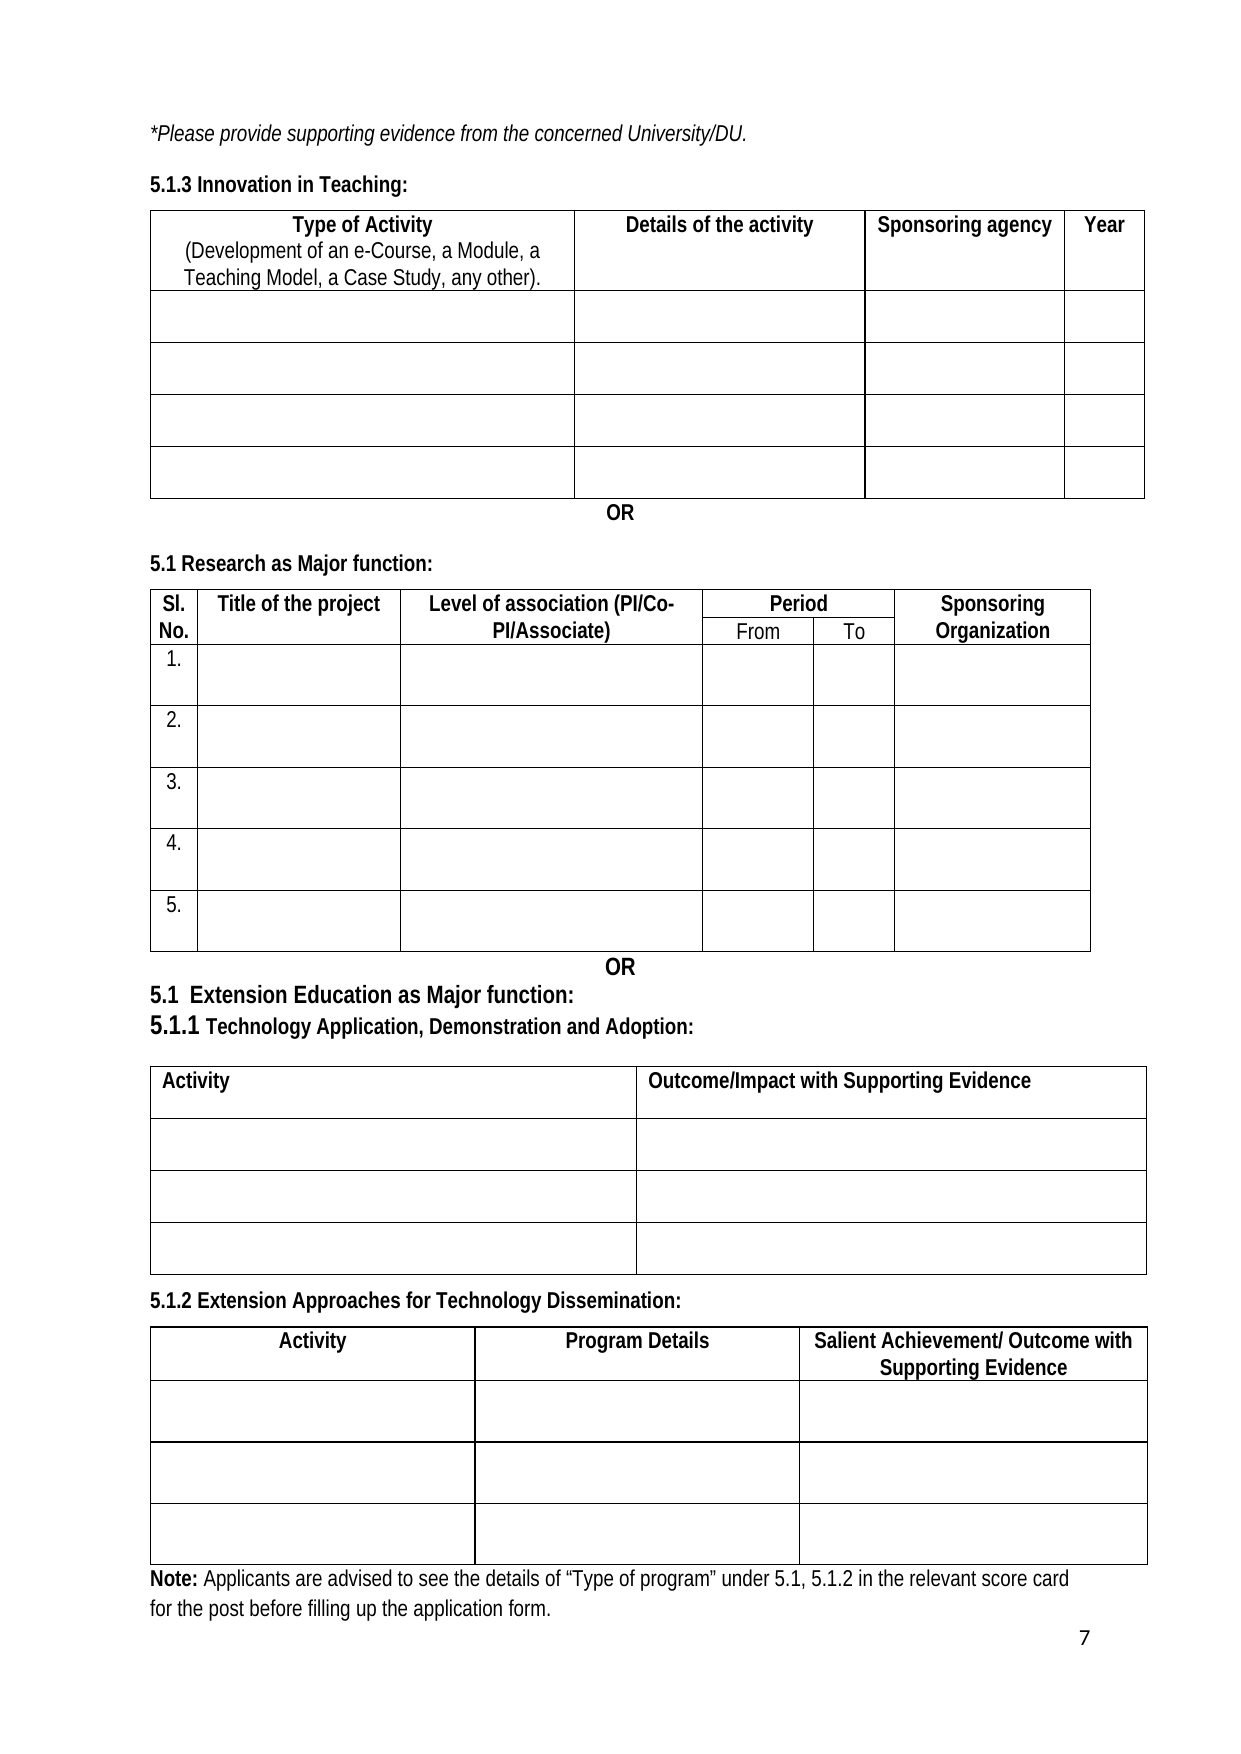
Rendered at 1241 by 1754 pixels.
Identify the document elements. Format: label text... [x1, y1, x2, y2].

table_cell [151, 1223, 636, 1274]
table_cell [198, 891, 400, 951]
text OR [150, 499, 1090, 526]
table_header Sl. No. [151, 590, 197, 644]
table_cell [151, 1171, 636, 1222]
table_cell 1. [151, 645, 197, 705]
table_header Type of Activity (Development of an e-Course, a Module, a Teaching Model, a Case Study, any other). [151, 211, 574, 290]
table_header Period [703, 590, 894, 617]
text 5.1.2 Extension Approaches for Technology Dissemination: [150, 1287, 1090, 1314]
table_cell [895, 891, 1090, 951]
table_cell [895, 829, 1090, 889]
table_header Activity [151, 1067, 636, 1118]
table_header Outcome/Impact with Supporting Evidence [637, 1067, 1146, 1118]
table_header Level of association (PI/Co-PI/Associate) [401, 590, 702, 644]
text 5.1.3 Innovation in Teaching: [150, 171, 1090, 197]
table_cell [895, 768, 1090, 828]
table_cell [1065, 447, 1144, 498]
table_cell [637, 1171, 1146, 1222]
table_cell [800, 1381, 1147, 1441]
table_cell [1065, 395, 1144, 446]
table_cell [198, 645, 400, 705]
table_cell [476, 1381, 799, 1441]
table_cell 3. [151, 768, 197, 828]
table_cell [814, 645, 894, 705]
table_cell 4. [151, 829, 197, 889]
table_cell [151, 343, 574, 394]
table_cell [703, 829, 813, 889]
table_cell [1065, 343, 1144, 394]
table_header Salient Achievement/ Outcome with Supporting Evidence [800, 1328, 1147, 1380]
table_cell [476, 1443, 799, 1503]
table_cell [703, 891, 813, 951]
table_cell [814, 706, 894, 767]
table_cell [637, 1119, 1146, 1170]
table_cell [198, 706, 400, 767]
table_cell [401, 706, 702, 767]
table_cell 2. [151, 706, 197, 767]
table_cell [476, 1504, 799, 1564]
table_header Details of the activity [575, 211, 864, 290]
table_cell [637, 1223, 1146, 1274]
table_cell [866, 395, 1064, 446]
table_cell [866, 447, 1064, 498]
table_cell [401, 829, 702, 889]
text *Please provide supporting evidence from the concerned University/DU. [150, 120, 1090, 146]
table_cell [895, 706, 1090, 767]
table_cell [401, 645, 702, 705]
table_header Title of the project [198, 590, 400, 644]
table_cell [703, 706, 813, 767]
table_cell [866, 343, 1064, 394]
table_header Sponsoring agency [866, 211, 1064, 290]
table_cell [575, 291, 864, 342]
table_cell [895, 645, 1090, 705]
table_header Program Details [476, 1328, 799, 1380]
text OR [150, 952, 1090, 981]
table_cell [703, 768, 813, 828]
table_cell [575, 343, 864, 394]
table_cell [401, 768, 702, 828]
table_cell [151, 1504, 474, 1564]
table_cell [866, 291, 1064, 342]
table_cell [151, 1119, 636, 1170]
table_cell [800, 1504, 1147, 1564]
text 5.1.1 Technology Application, Demonstration and Adoption: [150, 1009, 1090, 1040]
table_cell [151, 291, 574, 342]
table_header Sponsoring Organization [895, 590, 1090, 644]
table_cell [1065, 291, 1144, 342]
table_cell [575, 447, 864, 498]
text Note: Applicants are advised to see the details of “Type of program” under 5.1, 5.1.2 in the relevant score card for the post before filling up the application form. [150, 1565, 1090, 1622]
table_cell [151, 1381, 474, 1441]
table_cell 5. [151, 891, 197, 951]
table_cell [401, 891, 702, 951]
table_header Activity [151, 1328, 474, 1380]
text 5.1 Extension Education as Major function: [150, 981, 1090, 1009]
table_cell [814, 829, 894, 889]
table_cell [151, 1443, 474, 1503]
table_cell [575, 395, 864, 446]
table_cell [703, 645, 813, 705]
table_header Year [1065, 211, 1144, 290]
text 5.1 Research as Major function: [150, 550, 1090, 577]
table_cell From [703, 618, 813, 644]
table_cell To [814, 618, 894, 644]
table_cell [151, 395, 574, 446]
table_cell [814, 891, 894, 951]
table_cell [198, 829, 400, 889]
table_cell [198, 768, 400, 828]
table_cell [151, 447, 574, 498]
table_cell [800, 1443, 1147, 1503]
table_cell [814, 768, 894, 828]
